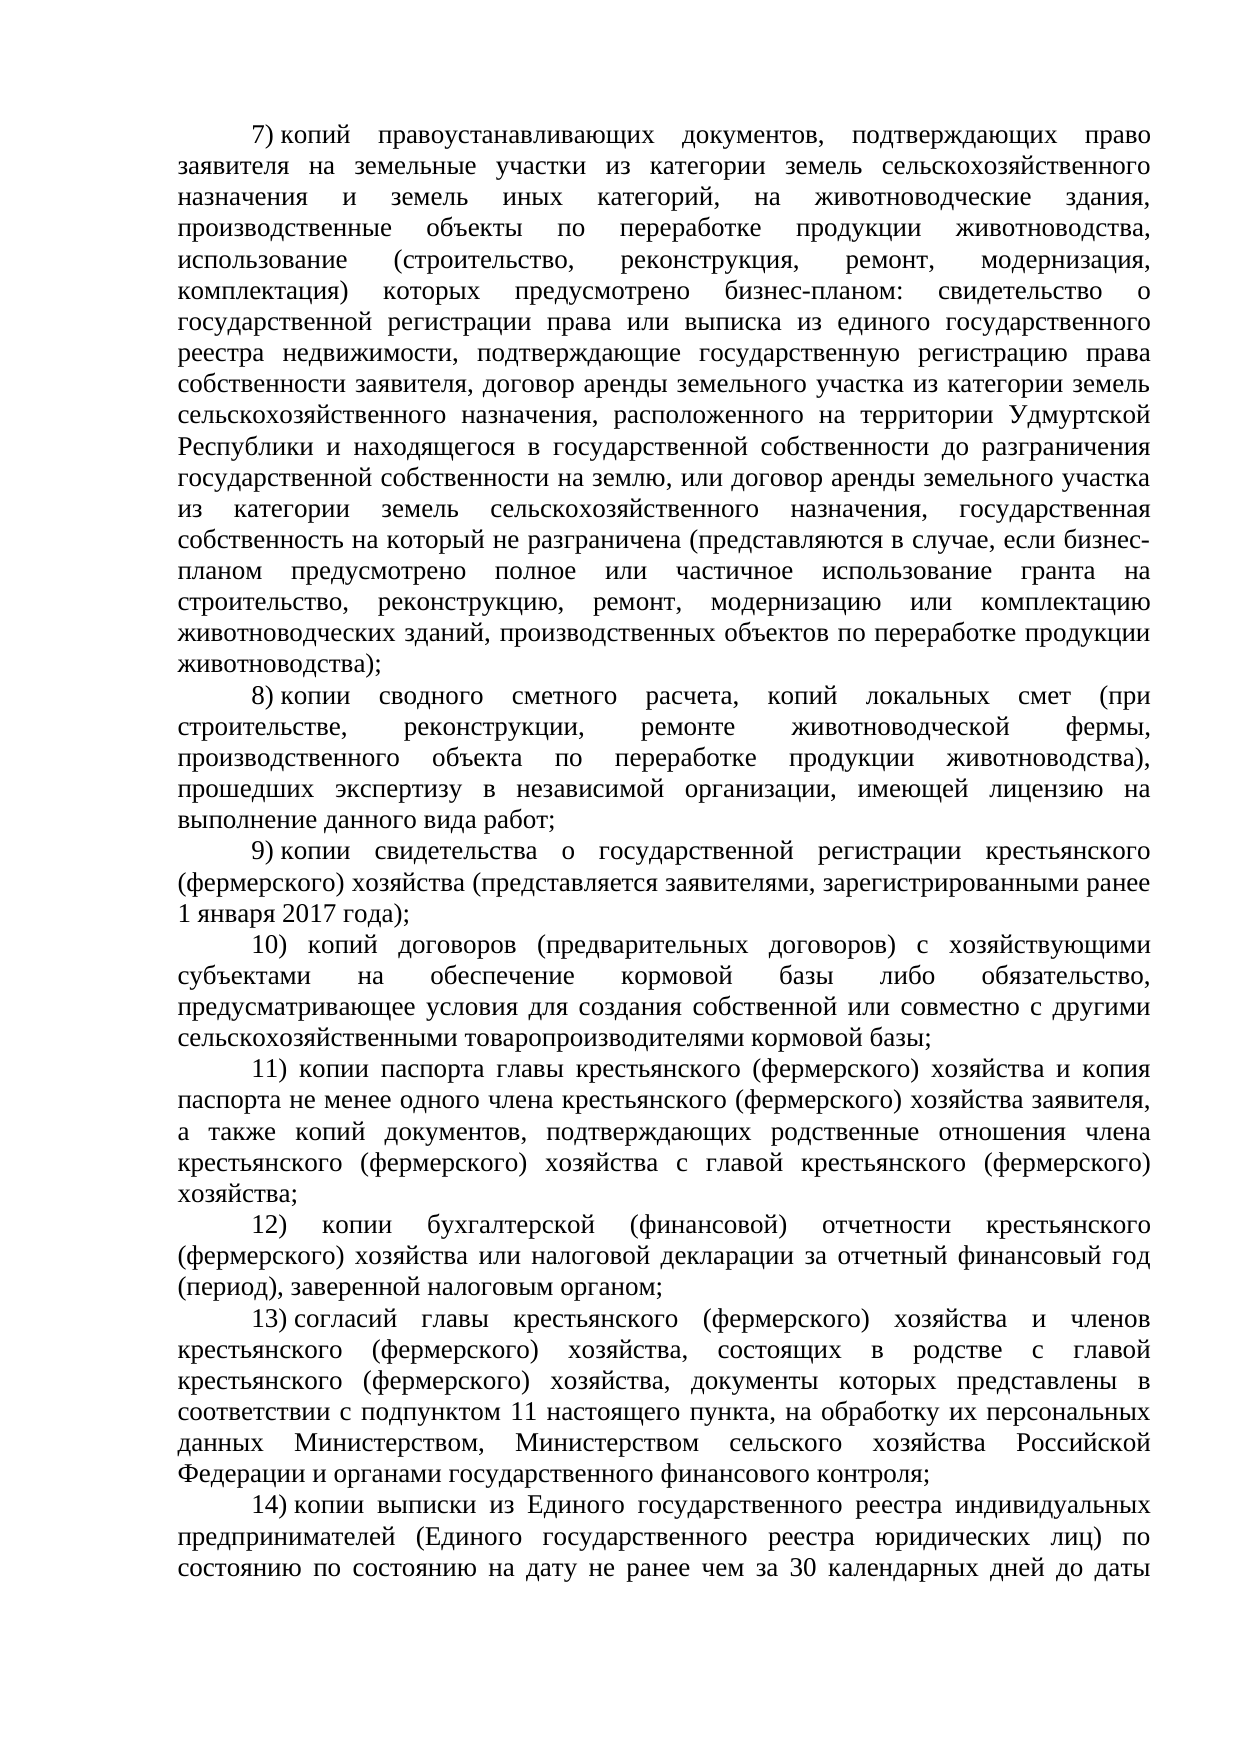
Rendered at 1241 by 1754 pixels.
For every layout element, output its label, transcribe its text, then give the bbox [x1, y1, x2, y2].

text 9) копии свидетельства о государственной регистрации крестьянского (фермерского) хозяйства (представляется заявителями, зарегистрированными ранее 1 января 2017 года); [177, 834, 1152, 928]
text 8) копии сводного сметного расчета, копий локальных смет (при строительстве, реконструкции, ремонте животноводческой фермы, производственного объекта по переработке продукции животноводства), прошедших экспертизу в независимой организации, имеющей лицензию на выполнение данного вида работ; [177, 679, 1152, 834]
text 12) копии бухгалтерской (финансовой) отчетности крестьянского (фермерского) хозяйства или налоговой декларации за отчетный финансовый год (период), заверенной налоговым органом; [177, 1208, 1152, 1302]
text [177, 1488, 1152, 1582]
text 13) согласий главы крестьянского (фермерского) хозяйства и членов крестьянского (фермерского) хозяйства, состоящих в родстве с главой крестьянского (фермерского) хозяйства, документы которых представлены в соответствии с подпунктом 11 настоящего пункта, на обработку их персональных данных Министерством, Министерством сельского хозяйства Российской Федерации и органами государственного финансового контроля; [177, 1302, 1152, 1488]
text 11) копии паспорта главы крестьянского (фермерского) хозяйства и копия паспорта не менее одного члена крестьянского (фермерского) хозяйства заявителя, а также копий документов, подтверждающих родственные отношения члена крестьянского (фермерского) хозяйства с главой крестьянского (фермерского) хозяйства; [177, 1052, 1152, 1208]
text 7) копий правоустанавливающих документов, подтверждающих право заявителя на земельные участки из категории земель сельскохозяйственного назначения и земель иных категорий, на животноводческие здания, производственные объекты по переработке продукции животноводства, использование (строительство, реконструкция, ремонт, модернизация, комплектация) которых предусмотрено бизнес-планом: свидетельство о государственной регистрации права или выписка из единого государственного реестра недвижимости, подтверждающие государственную регистрацию права собственности заявителя, договор аренды земельного участка из категории земель сельскохозяйственного назначения, расположенного на территории Удмуртской Республики и находящегося в государственной собственности до разграничения государственной собственности на землю, или договор аренды земельного участка из категории земель сельскохозяйственного назначения, государственная собственность на который не разграничена (представляются в случае, если бизнес-планом предусмотрено полное или частичное использование гранта на строительство, реконструкцию, ремонт, модернизацию или комплектацию животноводческих зданий, производственных объектов по переработке продукции животноводства); [177, 118, 1152, 679]
text 10) копий договоров (предварительных договоров) с хозяйствующими субъектами на обеспечение кормовой базы либо обязательство, предусматривающее условия для создания собственной или совместно с другими сельскохозяйственными товаропроизводителями кормовой базы; [177, 928, 1152, 1052]
